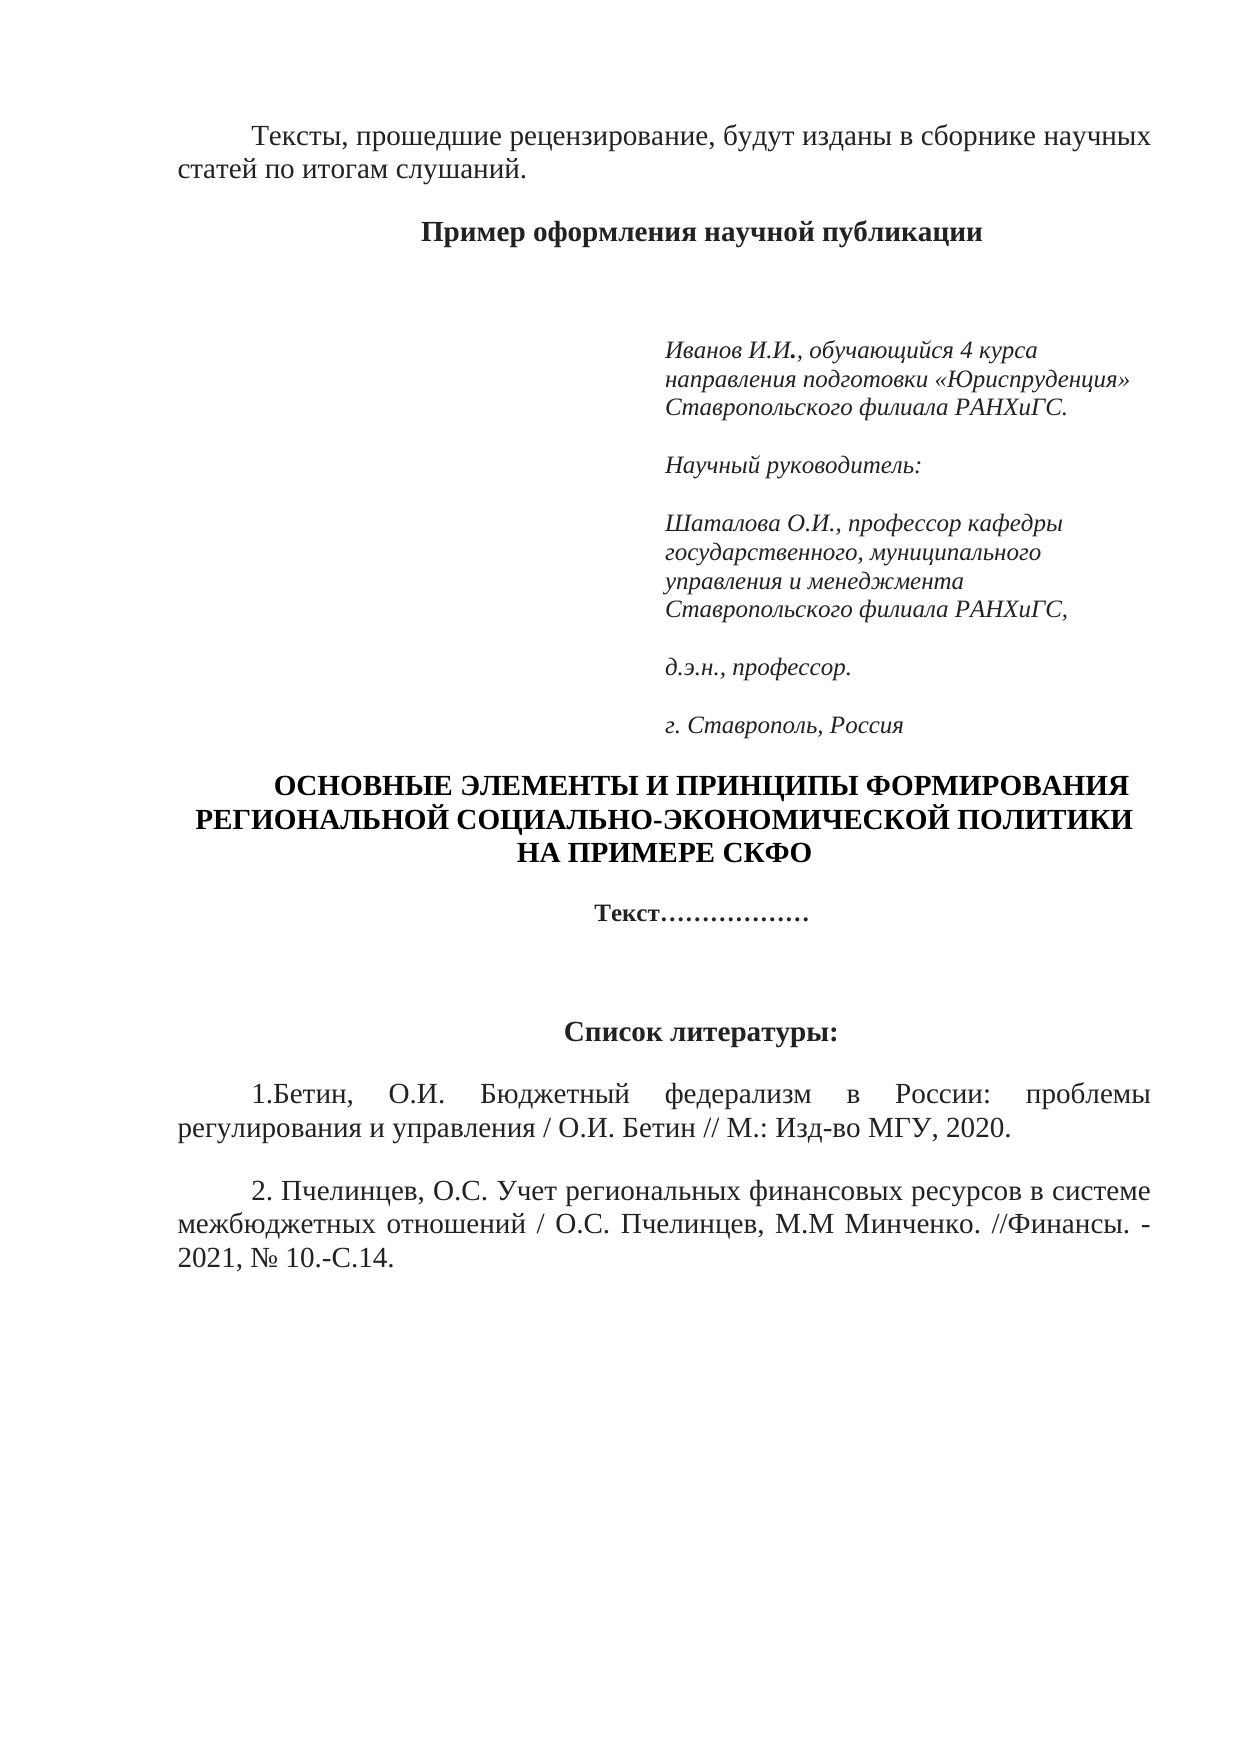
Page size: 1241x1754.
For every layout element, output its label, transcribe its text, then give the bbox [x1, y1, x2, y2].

text Шаталова О.И., профессор кафедры государственного, муниципального управления и менеджмента Ставропольского филиала РАНХиГС, [665, 508, 1152, 623]
text Пример оформления научной публикации [177, 214, 1152, 248]
text ОСНОВНЫЕ ЭЛЕМЕНТЫ И ПРИНЦИПЫ ФОРМИРОВАНИЯ РЕГИОНАЛЬНОЙ СОЦИАЛЬНО-ЭКОНОМИЧЕСКОЙ ПОЛИТИКИ НА ПРИМЕРЕ СКФО [177, 768, 517, 869]
text 1.Бетин, О.И. Бюджетный федерализм в России: проблемы регулирования и управления / О.И. Бетин // М.: Изд-во МГУ, 2020. [177, 1077, 1152, 1144]
text д.э.н., профессор. [665, 652, 1152, 681]
text ОСНОВНЫЕ ЭЛЕМЕНТЫ И ПРИНЦИПЫ ФОРМИРОВАНИЯ РЕГИОНАЛЬНОЙ СОЦИАЛЬНО-ЭКОНОМИЧЕСКОЙ ПОЛИТИКИ НА ПРИМЕРЕ СКФО [812, 768, 1152, 869]
text г. Ставрополь, Россия [665, 710, 1152, 739]
text Тексты, прошедшие рецензирование, будут изданы в сборнике научных статей по итогам слушаний. [177, 118, 1152, 185]
text Список литературы: [177, 1014, 1152, 1047]
text Научный руководитель: [665, 450, 1152, 479]
text Текст……………… [177, 898, 1152, 927]
text 2. Пчелинцев, О.С. Учет региональных финансовых ресурсов в системе межбюджетных отношений / О.С. Пчелинцев, М.М Минченко. //Финансы. - 2021, № 10.-С.14. [177, 1173, 1152, 1273]
text Иванов И.И., обучающийся 4 курса направления подготовки «Юриспруденция» Ставропольского филиала РАНХиГС. [665, 335, 1152, 421]
